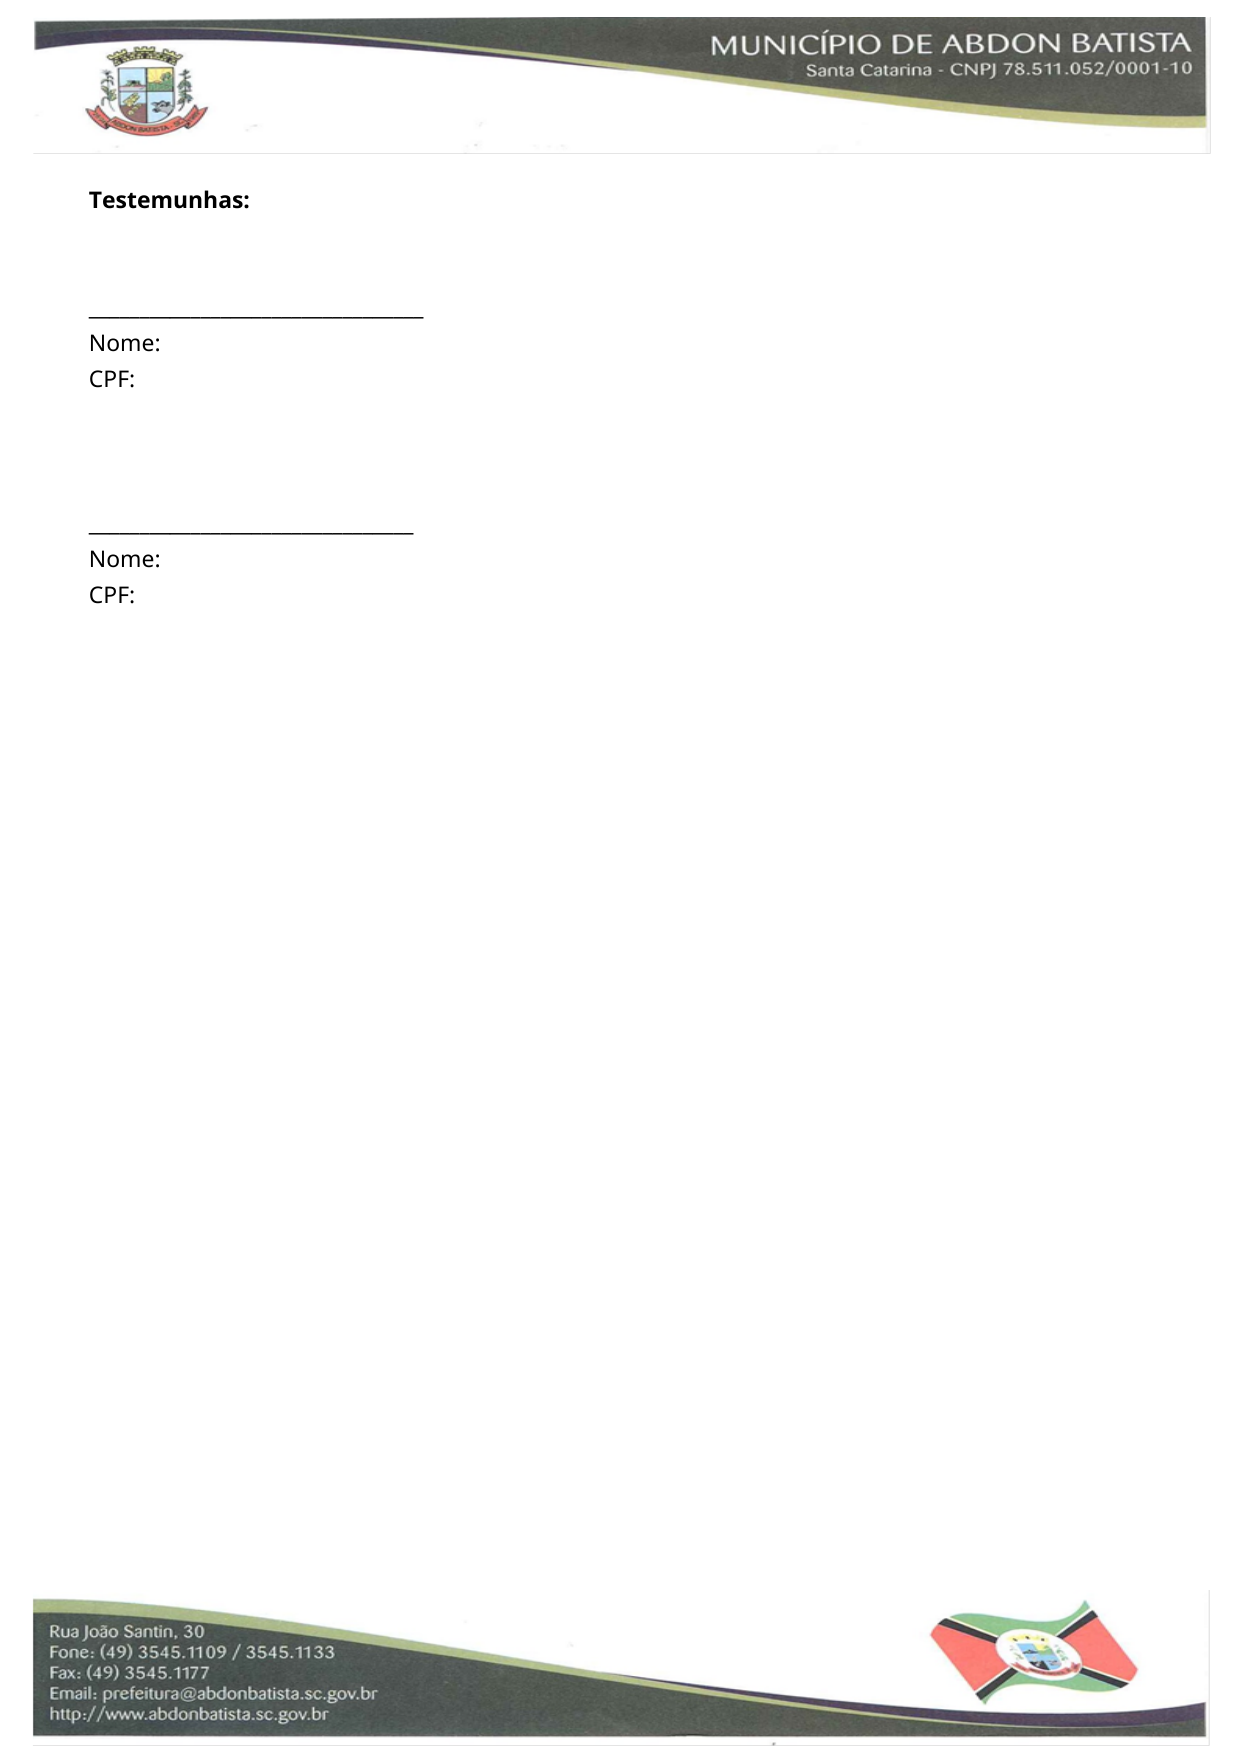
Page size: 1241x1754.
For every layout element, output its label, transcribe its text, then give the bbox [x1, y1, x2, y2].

text Nome: [89, 327, 1181, 358]
text _________________________________ [89, 291, 1181, 323]
picture [33, 17, 1212, 155]
text Testemunhas: [89, 183, 1181, 215]
text Nome: [89, 543, 1181, 574]
text CPF: [89, 363, 1181, 394]
text ________________________________ [89, 507, 1181, 538]
text CPF: [89, 579, 1181, 610]
picture [32, 1590, 1211, 1747]
